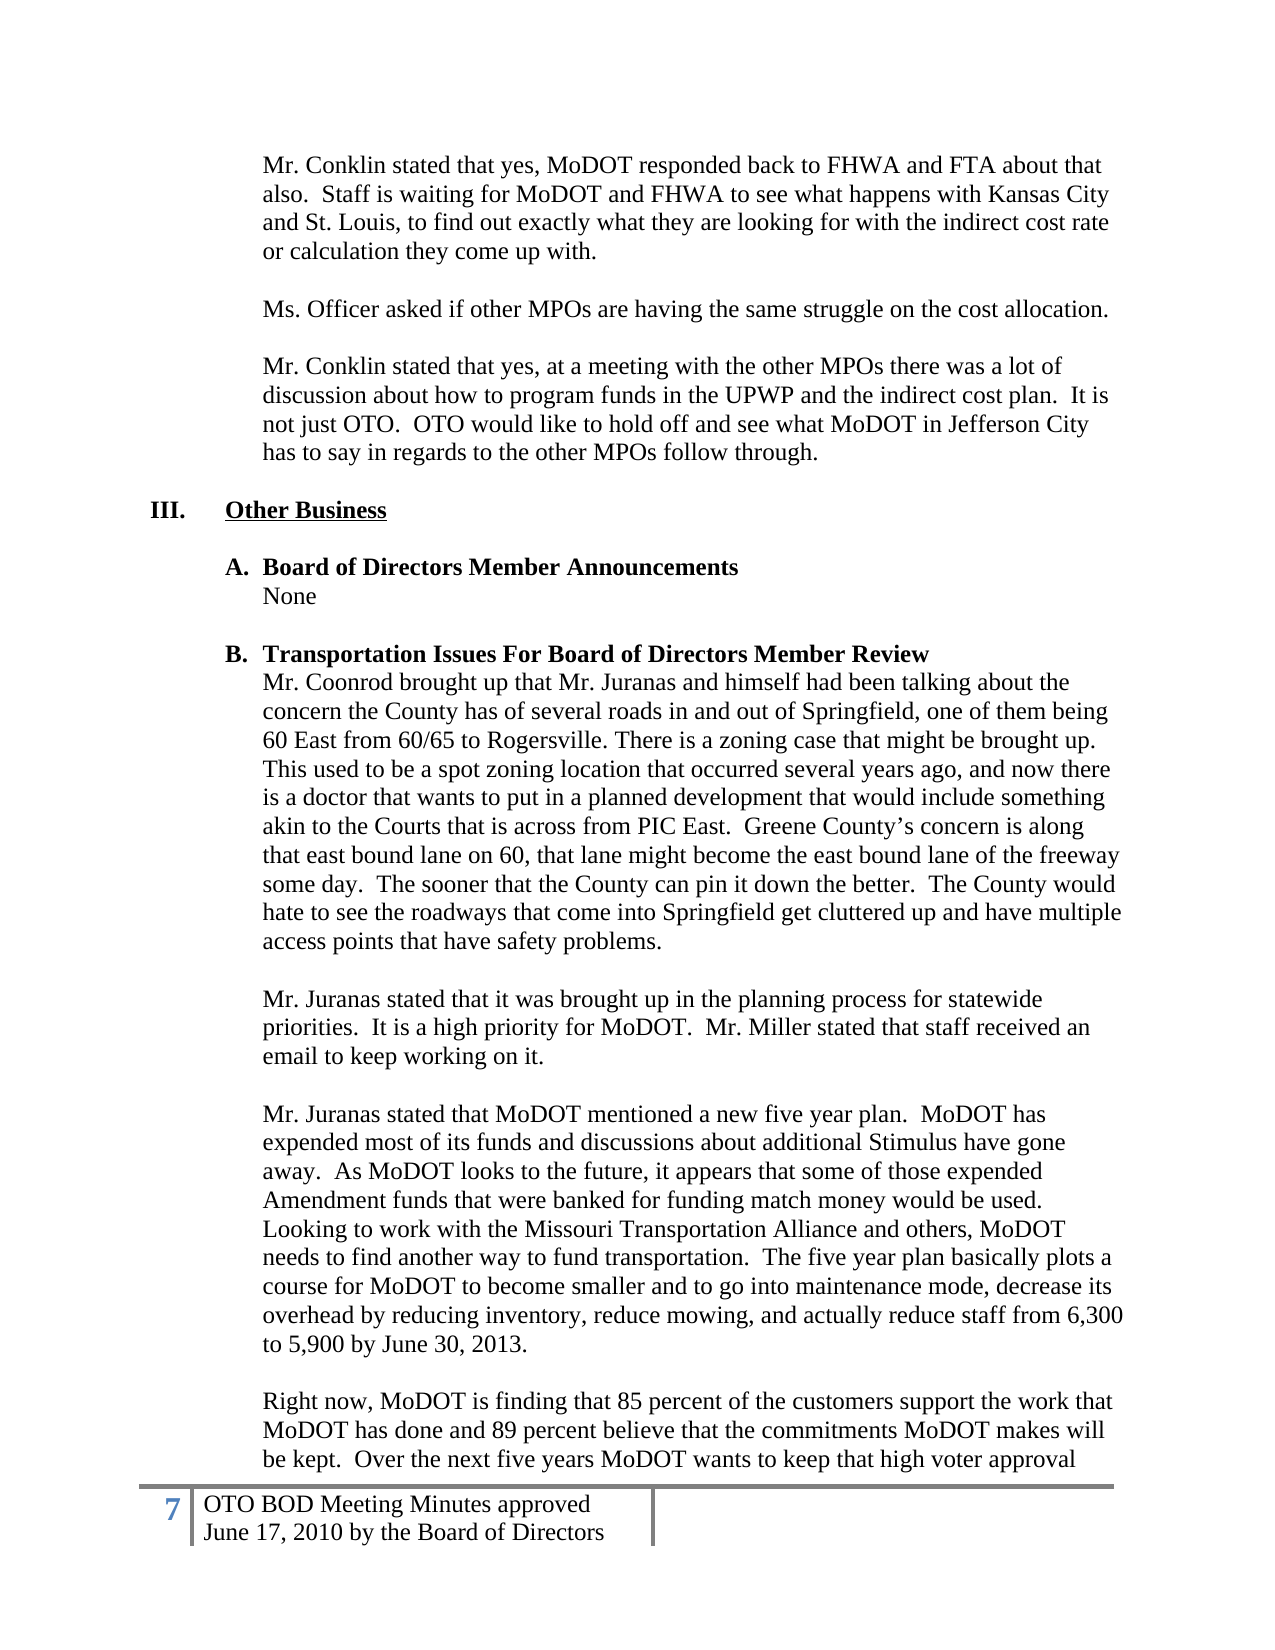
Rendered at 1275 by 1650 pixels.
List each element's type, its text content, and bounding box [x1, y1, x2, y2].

list Board of Directors Member Announcements [225, 552, 1125, 581]
text Mr. Juranas stated that it was brought up in the planning process for statewide priorities. It is a high priority for MoDOT. Mr. Miller stated that staff received an email to keep working on it. [262, 984, 1125, 1070]
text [262, 1386, 1125, 1472]
text Ms. Officer asked if other MPOs are having the same struggle on the cost allocation. [262, 294, 1125, 322]
text Mr. Conklin stated that yes, MoDOT responded back to FHWA and FTA about that also. Staff is waiting for MoDOT and FHWA to see what happens with Kansas City and St. Louis, to find out exactly what they are looking for with the indirect cost rate or calculation they come up with. [262, 150, 1125, 265]
text Mr. Coonrod brought up that Mr. Juranas and himself had been talking about the concern the County has of several roads in and out of Springfield, one of them being 60 East from 60/65 to Rogersville. There is a zoning case that might be brought up. This used to be a spot zoning location that occurred several years ago, and now there is a doctor that wants to put in a planned development that would include something akin to the Courts that is across from PIC East. Greene County’s concern is along that east bound lane on 60, that lane might become the east bound lane of the freeway some day. The sooner that the County can pin it down the better. The County would hate to see the roadways that come into Springfield get cluttered up and have multiple access points that have safety problems. [262, 667, 1125, 955]
list Other Business [150, 495, 1125, 552]
list Transportation Issues For Board of Directors Member Review [225, 639, 1125, 667]
text Mr. Juranas stated that MoDOT mentioned a new five year plan. MoDOT has expended most of its funds and discussions about additional Stimulus have gone away. As MoDOT looks to the future, it appears that some of those expended Amendment funds that were banked for funding match money would be used. Looking to work with the Missouri Transportation Alliance and others, MoDOT needs to find another way to fund transportation. The five year plan basically plots a course for MoDOT to become smaller and to go into maintenance mode, decrease its overhead by reducing inventory, reduce mowing, and actually reduce staff from 6,300 to 5,900 by June 30, 2013. [262, 1099, 1125, 1357]
text Mr. Conklin stated that yes, at a meeting with the other MPOs there was a lot of discussion about how to program funds in the UPWP and the indirect cost plan. It is not just OTO. OTO would like to hold off and see what MoDOT in Jefferson City has to say in regards to the other MPOs follow through. [262, 351, 1125, 466]
list None [262, 581, 1125, 610]
